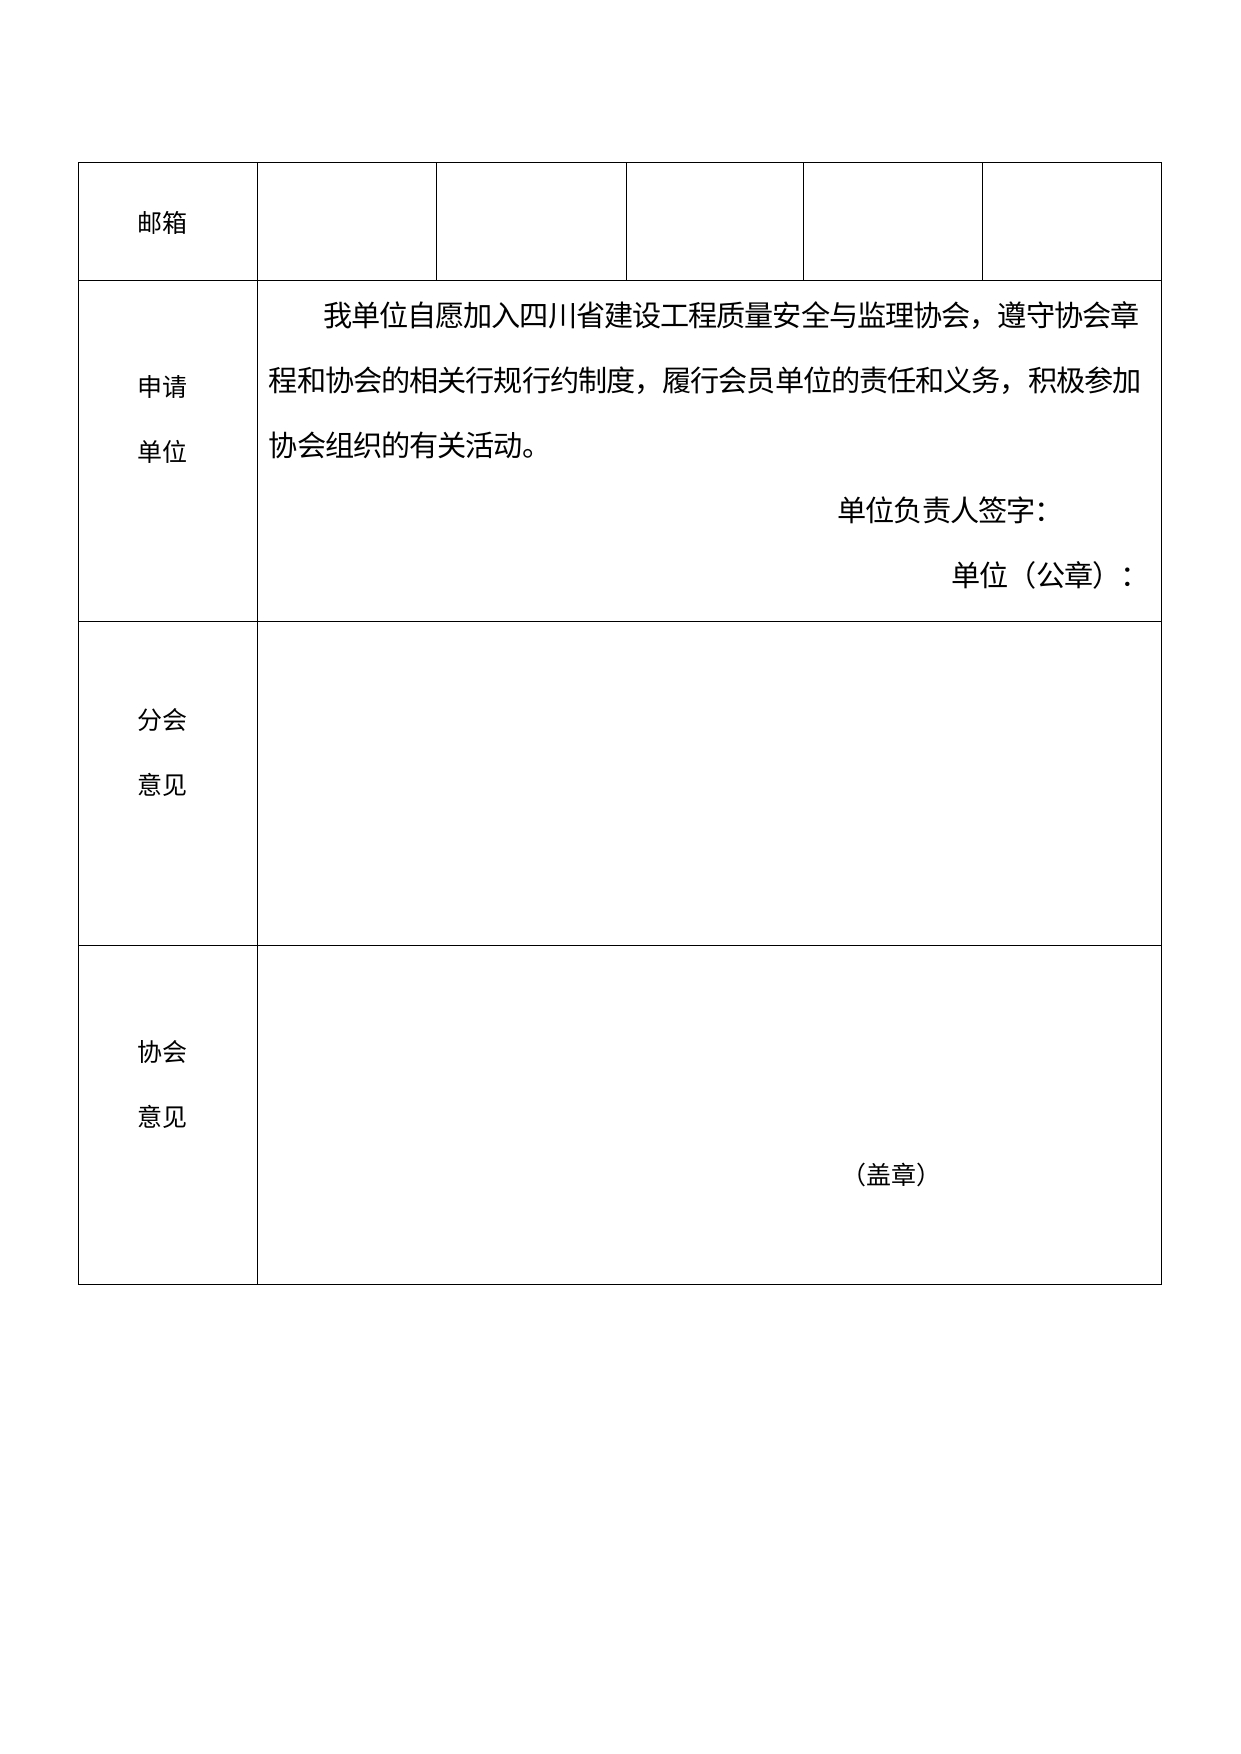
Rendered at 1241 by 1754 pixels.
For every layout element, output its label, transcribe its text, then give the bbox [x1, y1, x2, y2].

table_cell 申请 单位 [79, 281, 257, 621]
table_cell [258, 622, 1161, 945]
table_cell [983, 163, 1161, 280]
table_cell 分会 意见 [79, 622, 257, 945]
table_cell 协会 意见 [79, 946, 257, 1284]
table_cell 我单位自愿加入四川省建设工程质量安全与监理协会，遵守协会章程和协会的相关行规行约制度，履行会员单位的责任和义务，积极参加协会组织的有关活动。 单位负责人签字： 单位（公章）： 年 月 日 （盖章） 年 月 日 [258, 281, 1161, 621]
table_cell [437, 163, 626, 280]
table_cell [627, 163, 803, 280]
table_cell [258, 163, 436, 280]
table_cell 邮箱 [79, 163, 257, 280]
table_cell （盖章） 年 月 日 [258, 946, 1161, 1284]
table_cell [804, 163, 982, 280]
